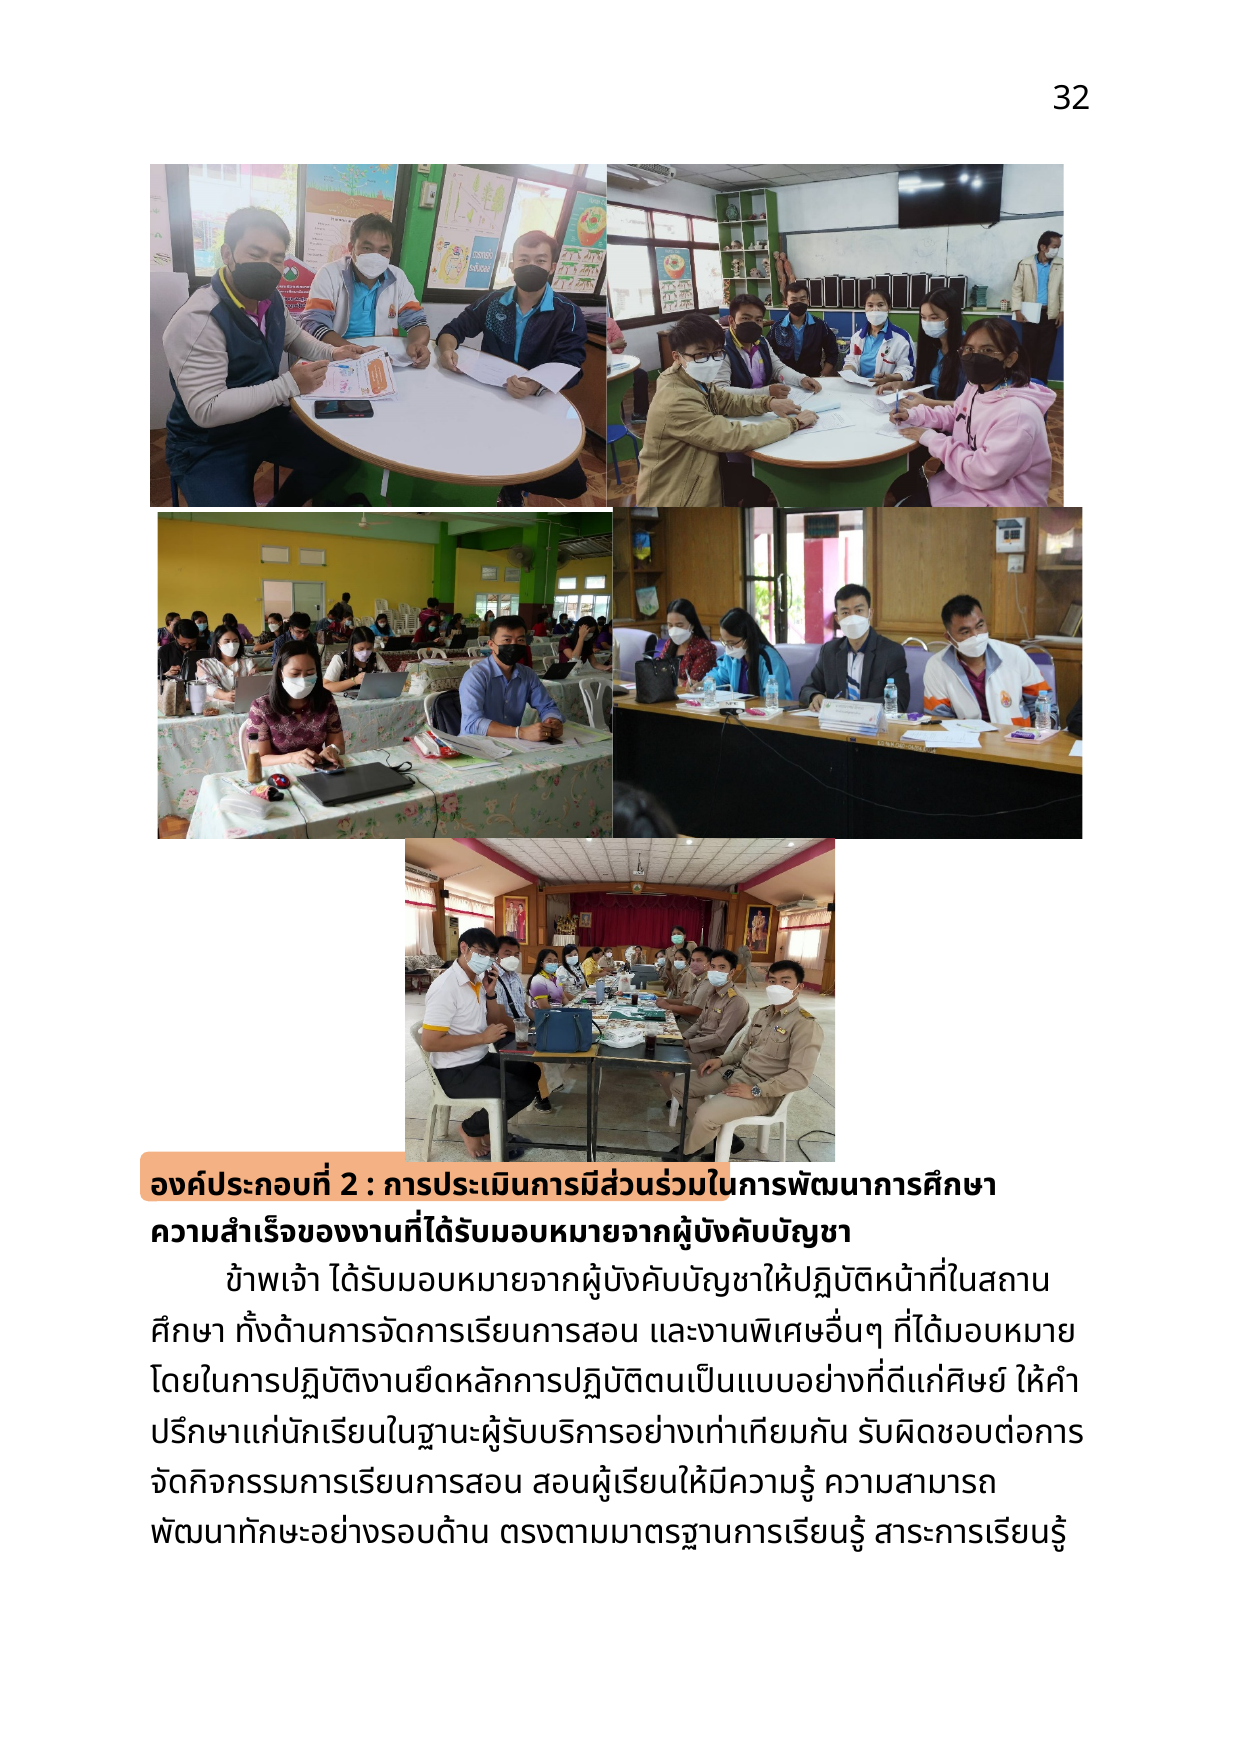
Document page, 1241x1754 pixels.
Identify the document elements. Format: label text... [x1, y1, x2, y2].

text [150, 1256, 1090, 1559]
picture [150, 164, 1083, 1162]
text ความสำเร็จของงานที่ได้รับมอบหมายจากผู้บังคับบัญชา [150, 1209, 1090, 1256]
text องค์ประกอบที่ 2 : การประเมินการมีส่วนร่วมในการพัฒนาการศึกษา [150, 1162, 1090, 1209]
